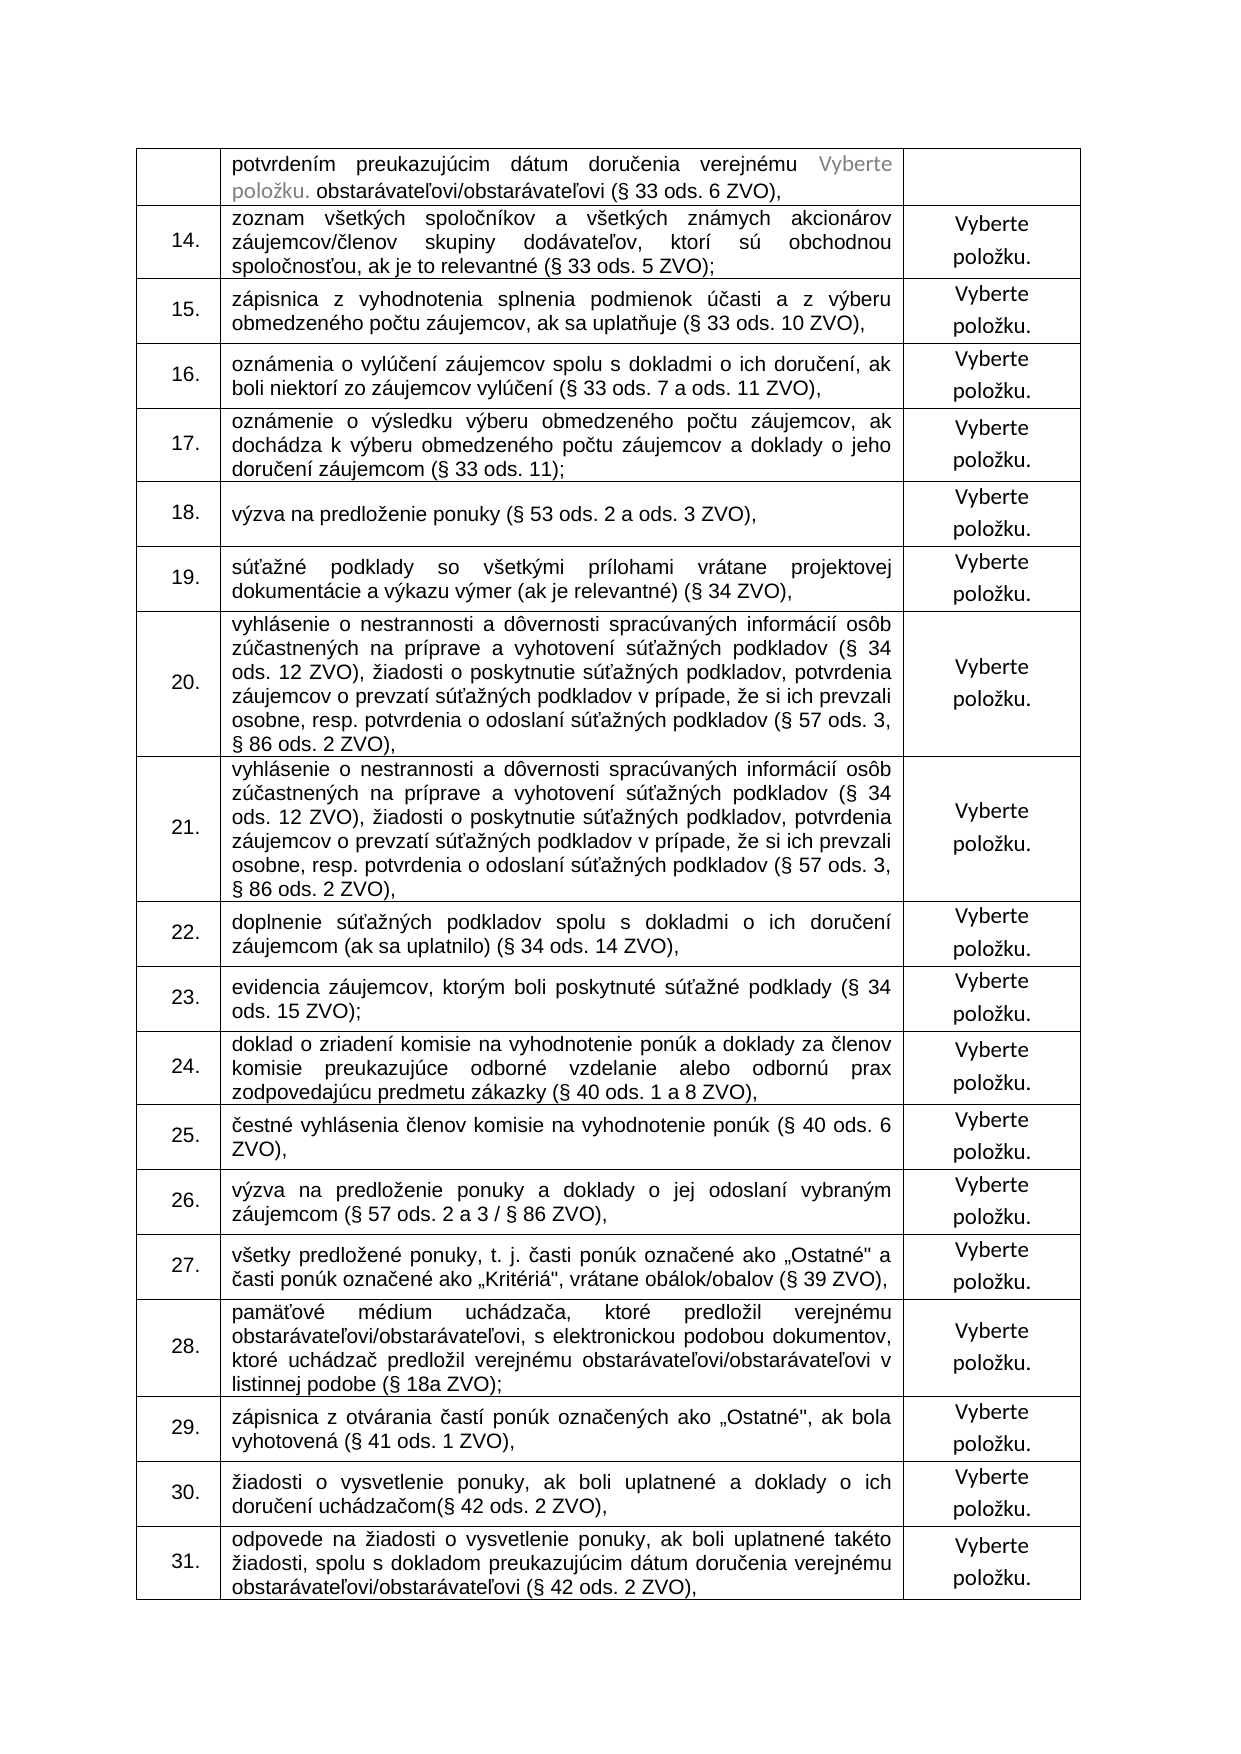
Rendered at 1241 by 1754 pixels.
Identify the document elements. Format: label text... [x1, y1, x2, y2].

table_cell [137, 1235, 220, 1299]
table_cell zápisnica z vyhodnotenia splnenia podmienok účasti a z výberu obmedzeného počtu záujemcov, ak sa uplatňuje (§ 33 ods. 10 ZVO), [221, 279, 903, 343]
table_cell [137, 206, 220, 278]
table_cell pamäťové médium uchádzača, ktoré predložil verejnému obstarávateľovi/obstarávateľovi, s elektronickou podobou dokumentov, ktoré uchádzač predložil verejnému obstarávateľovi/obstarávateľovi v listinnej podobe (§ 18a ZVO); [221, 1300, 903, 1396]
table_cell čestné vyhlásenia členov komisie na vyhodnotenie ponúk (§ 40 ods. 6 ZVO), [221, 1105, 903, 1169]
table_cell zápisnica z otvárania častí ponúk označených ako „Ostatné", ak bola vyhotovená (§ 41 ods. 1 ZVO), [221, 1397, 903, 1461]
table_cell všetky predložené ponuky, t. j. časti ponúk označené ako „Ostatné" a časti ponúk označené ako „Kritériá", vrátane obálok/obalov (§ 39 ZVO), [221, 1235, 903, 1299]
table_cell výzva na predloženie ponuky a doklady o jej odoslaní vybraným záujemcom (§ 57 ods. 2 a 3 / § 86 ZVO), [221, 1170, 903, 1234]
table_cell [137, 1527, 220, 1599]
table_cell [137, 279, 220, 343]
table_cell zoznam všetkých spoločníkov a všetkých známych akcionárov záujemcov/členov skupiny dodávateľov, ktorí sú obchodnou spoločnosťou, ak je to relevantné (§ 33 ods. 5 ZVO); [221, 206, 903, 278]
table_cell [137, 1397, 220, 1461]
table_cell [137, 344, 220, 408]
table_cell [137, 902, 220, 966]
table_cell vyhlásenie o nestrannosti a dôvernosti spracúvaných informácií osôb zúčastnených na príprave a vyhotovení súťažných podkladov (§ 34 ods. 12 ZVO), žiadosti o poskytnutie súťažných podkladov, potvrdenia záujemcov o prevzatí súťažných podkladov v prípade, že si ich prevzali osobne, resp. potvrdenia o odoslaní súťažných podkladov (§ 57 ods. 3, § 86 ods. 2 ZVO), [221, 612, 903, 756]
table_cell [137, 1032, 220, 1104]
table_cell [137, 757, 220, 901]
table_cell žiadosti o vysvetlenie ponuky, ak boli uplatnené a doklady o ich doručení uchádzačom(§ 42 ods. 2 ZVO), [221, 1462, 903, 1526]
table_cell doklad o zriadení komisie na vyhodnotenie ponúk a doklady za členov komisie preukazujúce odborné vzdelanie alebo odbornú prax zodpovedajúcu predmetu zákazky (§ 40 ods. 1 a 8 ZVO), [221, 1032, 903, 1104]
table_cell [137, 1300, 220, 1396]
table_cell [137, 967, 220, 1031]
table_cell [221, 149, 903, 205]
table_cell [137, 1105, 220, 1169]
table_cell [137, 547, 220, 611]
table_cell výzva na predloženie ponuky (§ 53 ods. 2 a ods. 3 ZVO), [221, 482, 903, 546]
table_cell [137, 482, 220, 546]
table_cell [137, 1462, 220, 1526]
table_cell [137, 409, 220, 481]
table_cell doplnenie súťažných podkladov spolu s dokladmi o ich doručení záujemcom (ak sa uplatnilo) (§ 34 ods. 14 ZVO), [221, 902, 903, 966]
table_cell [137, 149, 220, 205]
table_cell odpovede na žiadosti o vysvetlenie ponuky, ak boli uplatnené takéto žiadosti, spolu s dokladom preukazujúcim dátum doručenia verejnému obstarávateľovi/obstarávateľovi (§ 42 ods. 2 ZVO), [221, 1527, 903, 1599]
table_cell súťažné podklady so všetkými prílohami vrátane projektovej dokumentácie a výkazu výmer (ak je relevantné) (§ 34 ZVO), [221, 547, 903, 611]
table_cell evidencia záujemcov, ktorým boli poskytnuté súťažné podklady (§ 34 ods. 15 ZVO); [221, 967, 903, 1031]
table_cell oznámenia o vylúčení záujemcov spolu s dokladmi o ich doručení, ak boli niektorí zo záujemcov vylúčení (§ 33 ods. 7 a ods. 11 ZVO), [221, 344, 903, 408]
table_cell [137, 1170, 220, 1234]
table_cell vyhlásenie o nestrannosti a dôvernosti spracúvaných informácií osôb zúčastnených na príprave a vyhotovení súťažných podkladov (§ 34 ods. 12 ZVO), žiadosti o poskytnutie súťažných podkladov, potvrdenia záujemcov o prevzatí súťažných podkladov v prípade, že si ich prevzali osobne, resp. potvrdenia o odoslaní súťažných podkladov (§ 57 ods. 3, § 86 ods. 2 ZVO), [221, 757, 903, 901]
table_cell [137, 612, 220, 756]
table_cell oznámenie o výsledku výberu obmedzeného počtu záujemcov, ak dochádza k výberu obmedzeného počtu záujemcov a doklady o jeho doručení záujemcom (§ 33 ods. 11); [221, 409, 903, 481]
